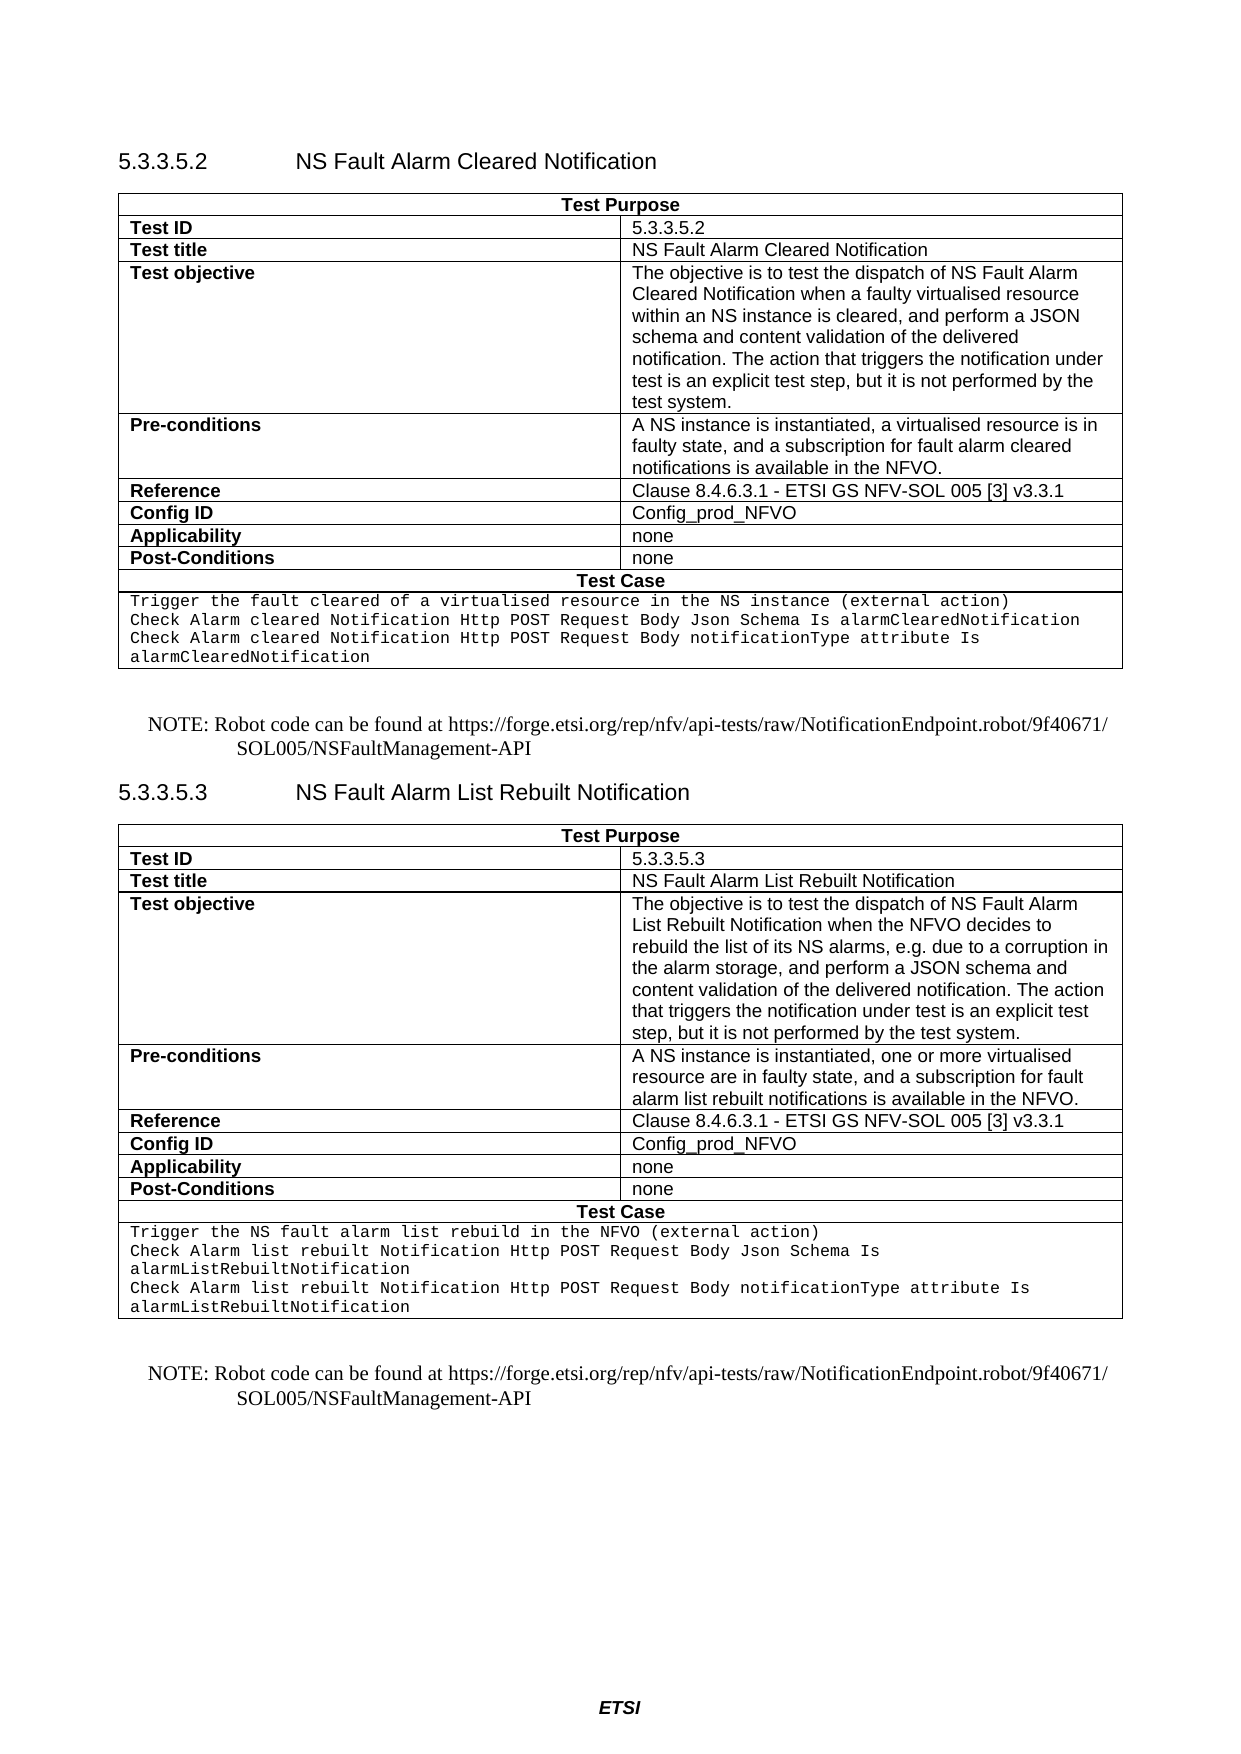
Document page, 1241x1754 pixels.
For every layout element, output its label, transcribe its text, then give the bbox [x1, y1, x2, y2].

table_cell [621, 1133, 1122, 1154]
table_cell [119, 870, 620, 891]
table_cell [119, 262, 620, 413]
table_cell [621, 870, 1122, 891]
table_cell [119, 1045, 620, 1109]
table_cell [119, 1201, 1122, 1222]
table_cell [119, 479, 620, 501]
text NOTE: Robot code can be found at https://forge.etsi.org/rep/nfv/api-tests/raw/NotificationEndpoint.robot/9f40671/SOL005/NSFaultManagement-API [148, 712, 1122, 760]
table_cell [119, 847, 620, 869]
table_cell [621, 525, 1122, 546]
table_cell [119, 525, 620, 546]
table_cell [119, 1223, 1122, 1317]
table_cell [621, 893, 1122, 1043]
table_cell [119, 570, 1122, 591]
subtitle 5.3.3.5.3 NS Fault Alarm List Rebuilt Notification [118, 778, 1122, 805]
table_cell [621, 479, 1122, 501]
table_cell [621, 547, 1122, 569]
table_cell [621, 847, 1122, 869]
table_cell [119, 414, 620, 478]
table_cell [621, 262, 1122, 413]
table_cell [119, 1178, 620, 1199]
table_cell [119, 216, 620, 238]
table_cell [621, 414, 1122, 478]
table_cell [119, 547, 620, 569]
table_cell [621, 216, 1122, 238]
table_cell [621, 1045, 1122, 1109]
subtitle 5.3.3.5.2 NS Fault Alarm Cleared Notification [118, 148, 1122, 174]
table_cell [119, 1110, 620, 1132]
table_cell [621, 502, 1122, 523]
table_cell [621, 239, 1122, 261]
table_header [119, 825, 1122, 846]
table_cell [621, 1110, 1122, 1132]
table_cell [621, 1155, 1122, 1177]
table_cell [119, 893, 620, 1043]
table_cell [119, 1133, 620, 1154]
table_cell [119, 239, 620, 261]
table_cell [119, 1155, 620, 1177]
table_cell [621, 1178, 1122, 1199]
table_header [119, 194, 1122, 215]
text NOTE: Robot code can be found at https://forge.etsi.org/rep/nfv/api-tests/raw/NotificationEndpoint.robot/9f40671/SOL005/NSFaultManagement-API [148, 1361, 1122, 1409]
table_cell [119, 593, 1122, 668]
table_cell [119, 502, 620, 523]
